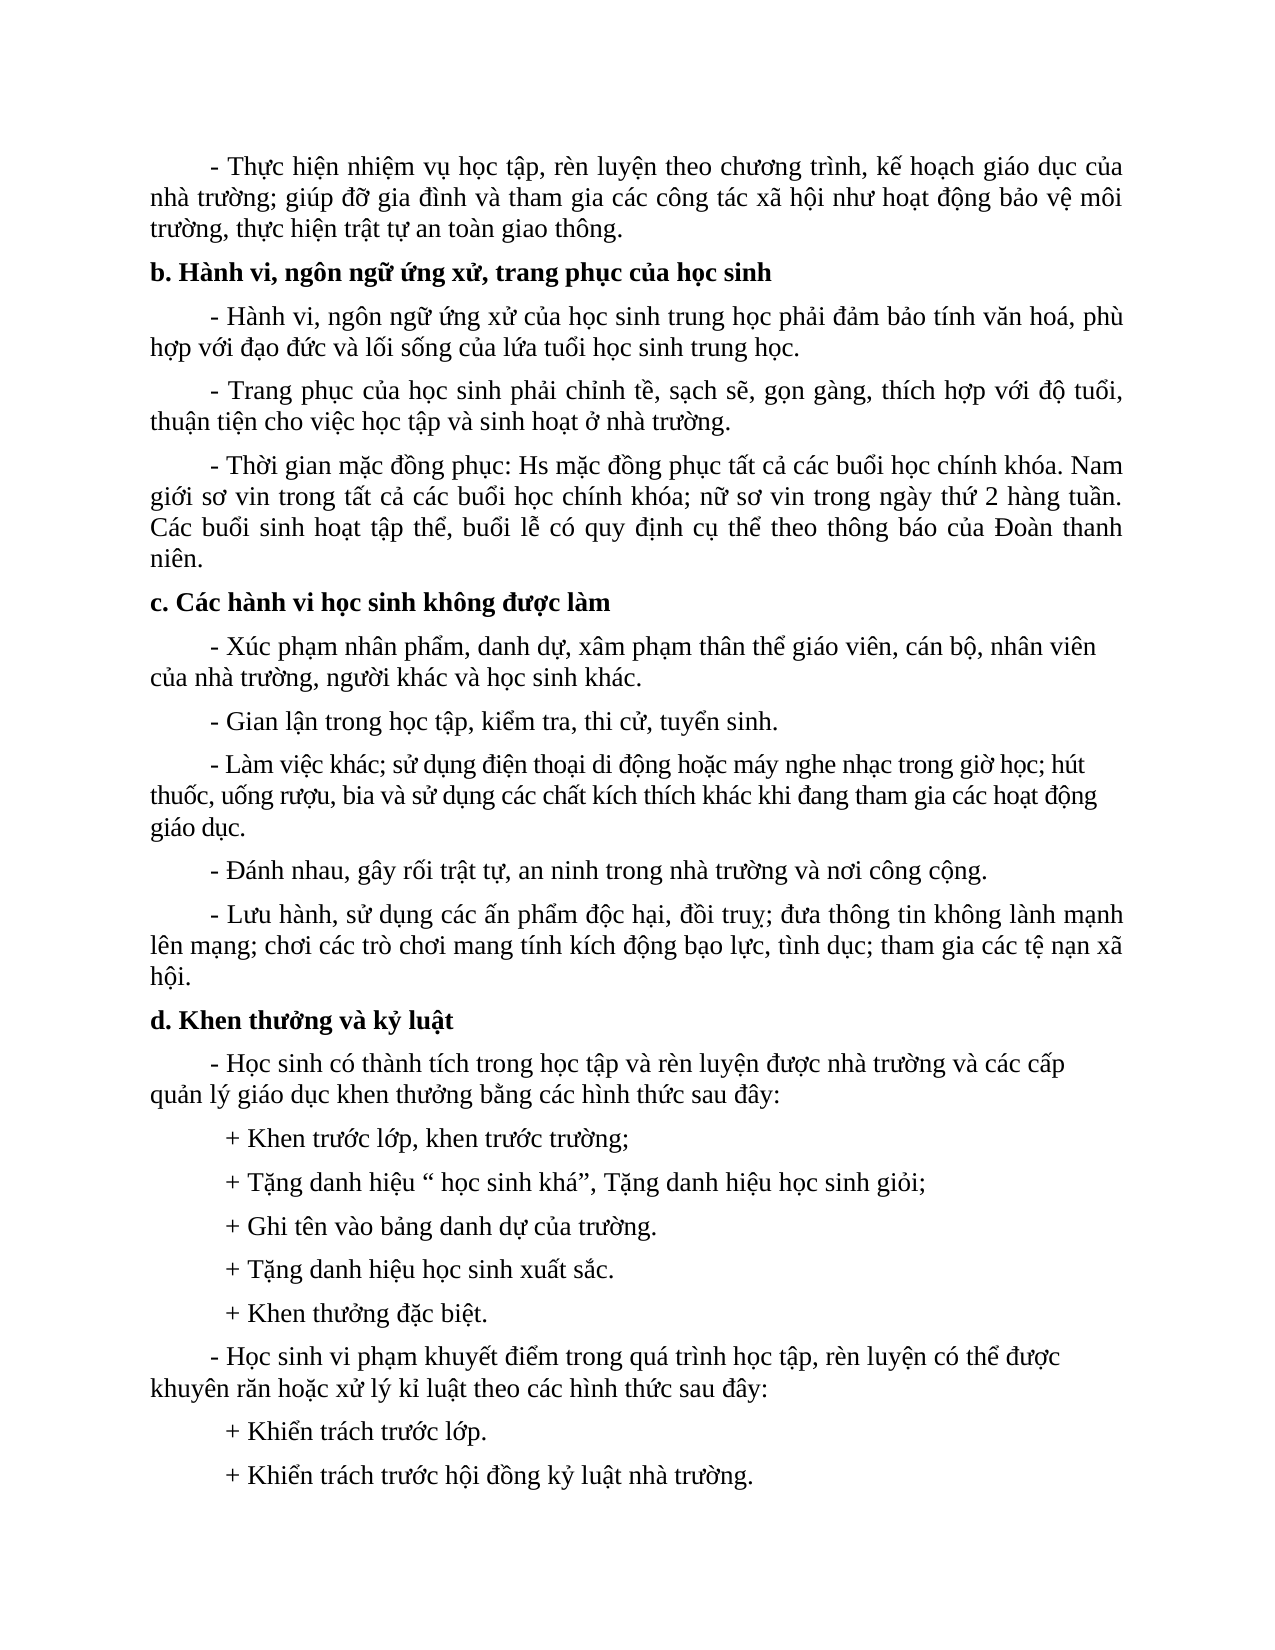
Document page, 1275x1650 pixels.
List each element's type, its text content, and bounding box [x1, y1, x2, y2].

text - Hành vi, ngôn ngữ ứng xử của học sinh trung học phải đảm bảo tính văn hoá, phù hợp với đạo đức và lối sống của lứa tuổi học sinh trung học. [150, 299, 1125, 362]
text + Ghi tên vào bảng danh dự của trường. [150, 1209, 1125, 1241]
text - Làm việc khác; sử dụng điện thoại di động hoặc máy nghe nhạc trong giờ học; hút thuốc, uống rượu, bia và sử dụng các chất kích thích khác khi đang tham gia các hoạt động giáo dục. [150, 748, 1125, 842]
text - Lưu hành, sử dụng các ấn phẩm độc hại, đồi truỵ; đưa thông tin không lành mạnh lên mạng; chơi các trò chơi mang tính kích động bạo lực, tình dục; tham gia các tệ nạn xã hội. [150, 898, 1125, 991]
text - Thực hiện nhiệm vụ học tập, rèn luyện theo chương trình, kế hoạch giáo dục của nhà trường; giúp đỡ gia đình và tham gia các công tác xã hội như hoạt động bảo vệ môi trường, thực hiện trật tự an toàn giao thông. [150, 150, 1125, 243]
text c. Các hành vi học sinh không được làm [150, 586, 1125, 617]
text - Học sinh có thành tích trong học tập và rèn luyện được nhà trường và các cấp quản lý giáo dục khen thưởng bằng các hình thức sau đây: [150, 1047, 1125, 1110]
text d. Khen thưởng và kỷ luật [150, 1004, 1125, 1035]
text + Khen trước lớp, khen trước trường; [150, 1122, 1125, 1153]
text - Gian lận trong học tập, kiểm tra, thi cử, tuyển sinh. [150, 705, 1125, 736]
text - Xúc phạm nhân phẩm, danh dự, xâm phạm thân thể giáo viên, cán bộ, nhân viên của nhà trường, người khác và học sinh khác. [150, 630, 1125, 692]
text + Tặng danh hiệu “ học sinh khá”, Tặng danh hiệu học sinh giỏi; [150, 1166, 1125, 1197]
text - Thời gian mặc đồng phục: Hs mặc đồng phục tất cả các buổi học chính khóa. Nam giới sơ vin trong tất cả các buổi học chính khóa; nữ sơ vin trong ngày thứ 2 hàng tuần. Các buổi sinh hoạt tập thể, buổi lễ có quy định cụ thể theo thông báo của Đoàn thanh niên. [150, 449, 1125, 574]
text b. Hành vi, ngôn ngữ ứng xử, trang phục của học sinh [150, 256, 1125, 287]
text + Tặng danh hiệu học sinh xuất sắc. [150, 1253, 1125, 1284]
text - Trang phục của học sinh phải chỉnh tề, sạch sẽ, gọn gàng, thích hợp với độ tuổi, thuận tiện cho việc học tập và sinh hoạt ở nhà trường. [150, 374, 1125, 437]
text - Học sinh vi phạm khuyết điểm trong quá trình học tập, rèn luyện có thể được khuyên răn hoặc xử lý kỉ luật theo các hình thức sau đây: [150, 1341, 1125, 1403]
text + Khiển trách trước lớp. [150, 1415, 1125, 1446]
text - Đánh nhau, gây rối trật tự, an ninh trong nhà trường và nơi công cộng. [150, 854, 1125, 885]
text + Khiển trách trước hội đồng kỷ luật nhà trường. [150, 1459, 1125, 1490]
text + Khen thưởng đặc biệt. [150, 1297, 1125, 1328]
